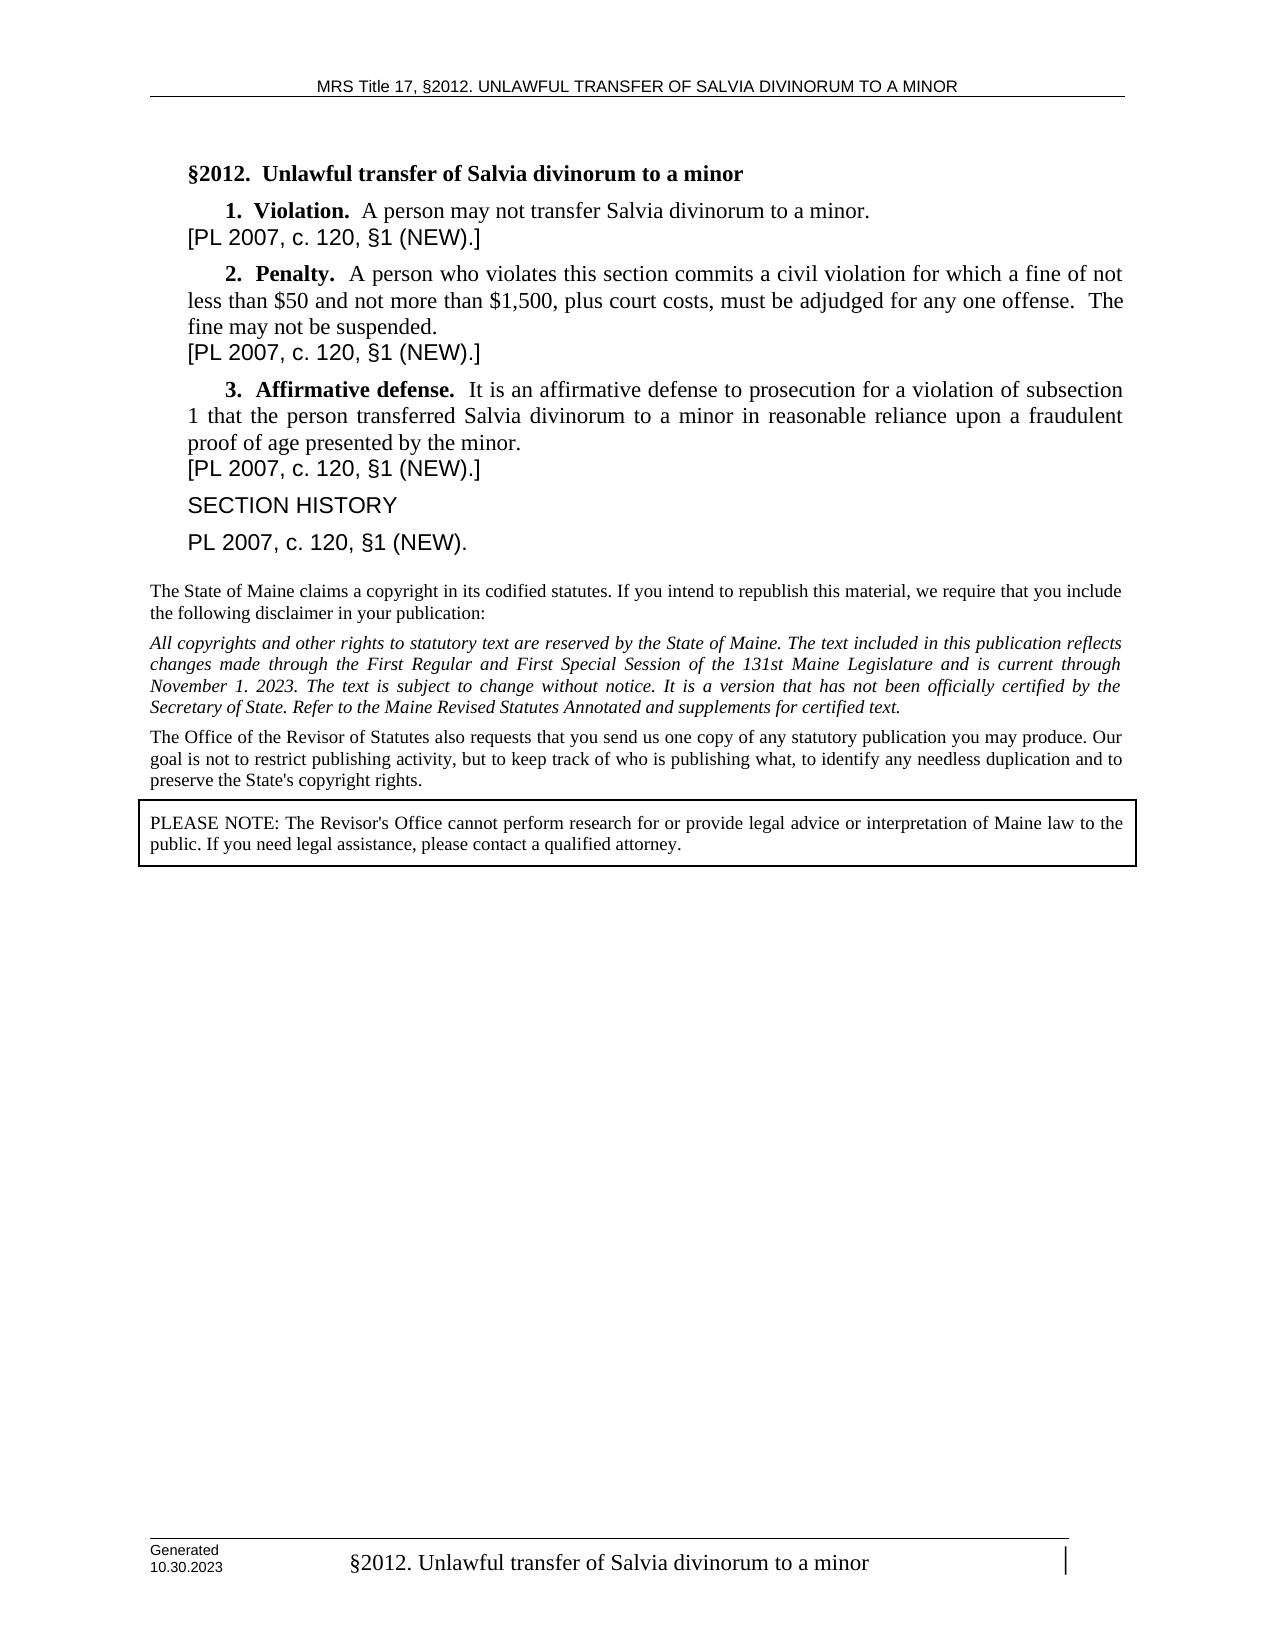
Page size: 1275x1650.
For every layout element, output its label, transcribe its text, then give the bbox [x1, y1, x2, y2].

text 1. Violation. A person may not transfer Salvia divinorum to a minor. [187, 197, 1125, 223]
text 3. Affirmative defense. It is an affirmative defense to prosecution for a violation of subsection 1 that the person transferred Salvia divinorum to a minor in reasonable reliance upon a fraudulent proof of age presented by the minor. [187, 376, 1125, 455]
text [PL 2007, c. 120, §1 (NEW).] [187, 339, 1125, 366]
text [PL 2007, c. 120, §1 (NEW).] [187, 455, 1125, 482]
text All copyrights and other rights to statutory text are reserved by the State of Maine. The text included in this publication reflects changes made through the First Regular and First Special Session of the 131st Maine Legislature and is current through November 1. 2023 . The text is subject to change without notice. It is a version that has not been officially certified by the Secretary of State. Refer to the Maine Revised Statutes Annotated and supplements for certified text. [150, 632, 1125, 718]
text SECTION HISTORY [187, 492, 1125, 518]
text 2. Penalty. A person who violates this section commits a civil violation for which a fine of not less than $50 and not more than $1,500, plus court costs, must be adjudged for any one offense. The fine may not be suspended. [187, 260, 1125, 339]
text [PL 2007, c. 120, §1 (NEW).] [187, 223, 1125, 250]
text §2012. Unlawful transfer of Salvia divinorum to a minor [187, 160, 1125, 187]
text PLEASE NOTE: The Revisor's Office cannot perform research for or provide legal advice or interpretation of Maine law to the public. If you need legal assistance, please contact a qualified attorney. [140, 801, 1135, 865]
text The Office of the Revisor of Statutes also requests that you send us one copy of any statutory publication you may produce. Our goal is not to restrict publishing activity, but to keep track of who is publishing what, to identify any needless duplication and to preserve the State's copyright rights. [150, 726, 1125, 791]
text PL 2007, c. 120, §1 (NEW). [187, 529, 1125, 555]
text The State of Maine claims a copyright in its codified statutes. If you intend to republish this material, we require that you include the following disclaimer in your publication: [150, 580, 1125, 623]
